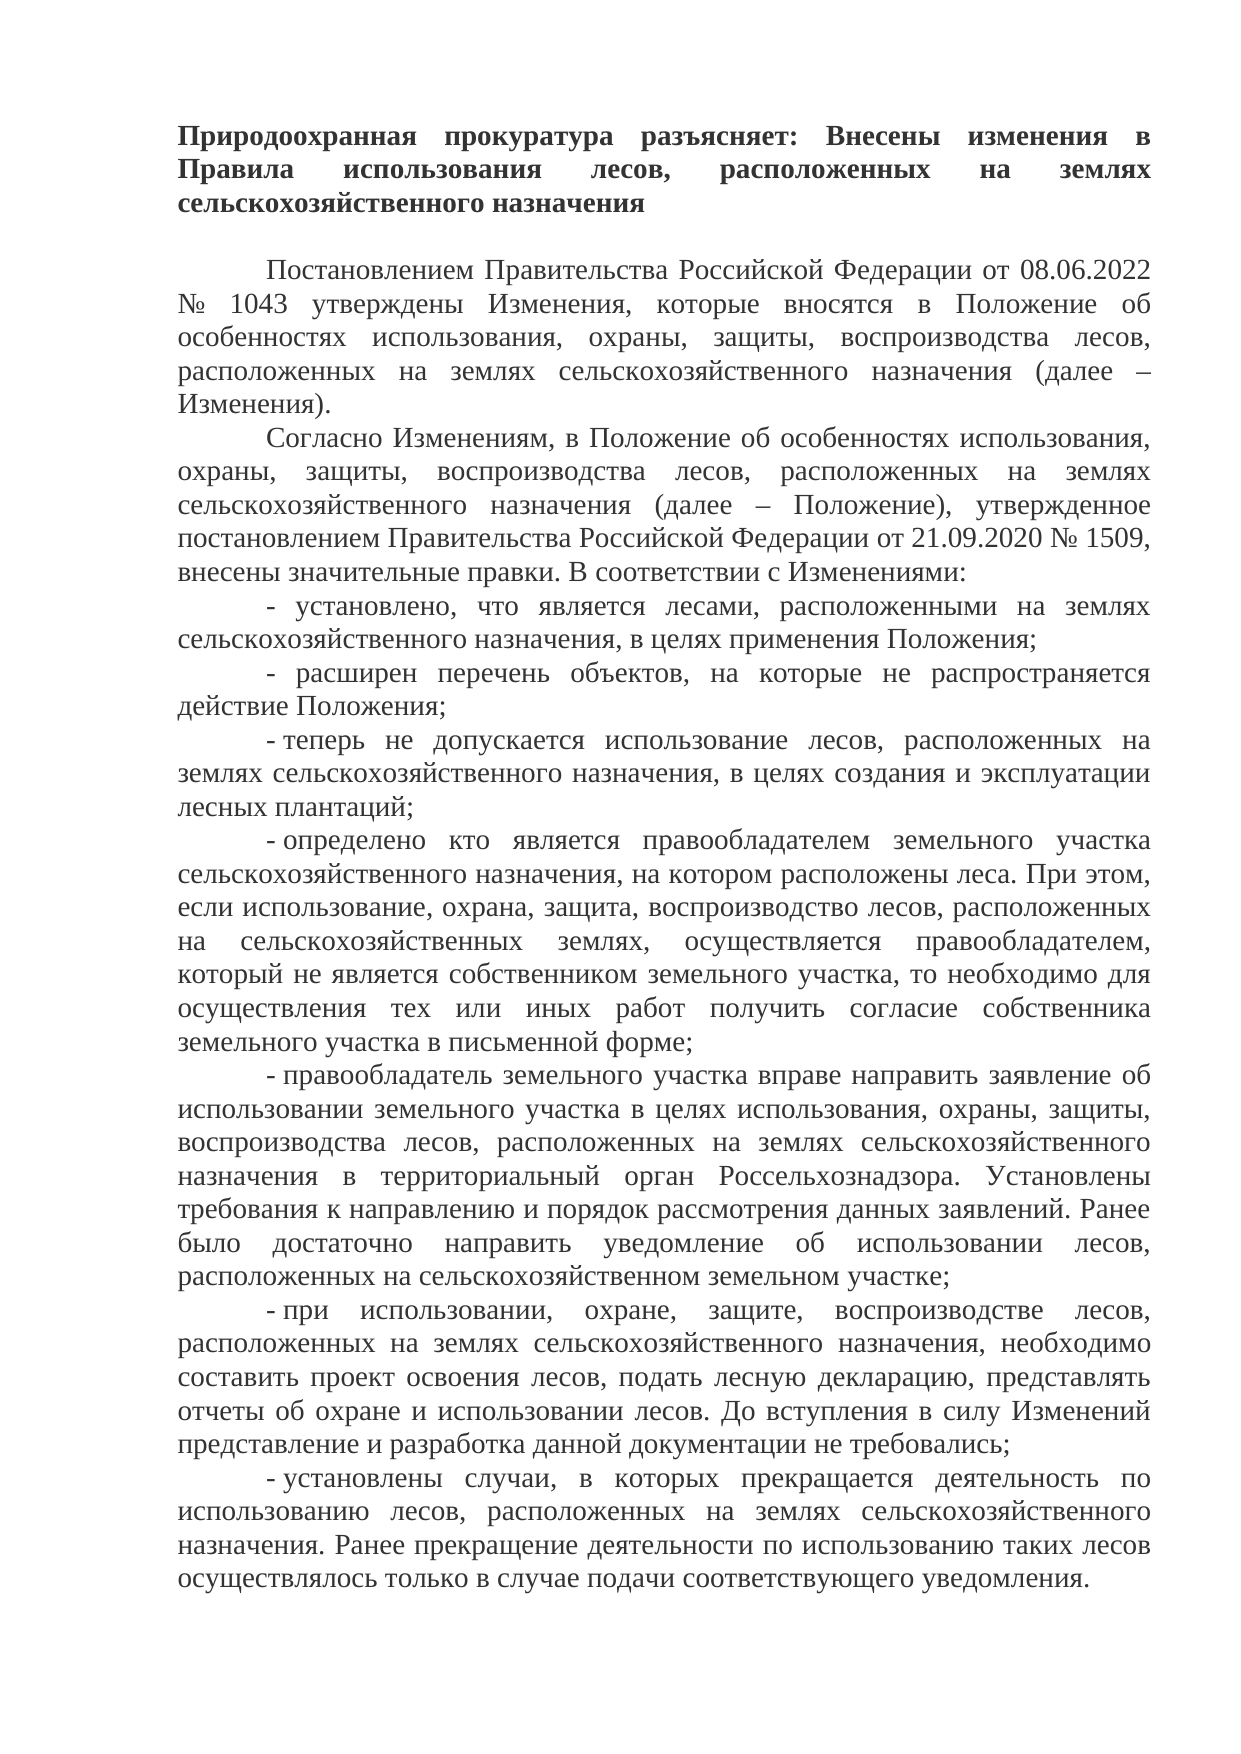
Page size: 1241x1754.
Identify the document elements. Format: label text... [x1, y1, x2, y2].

text Постановлением Правительства Российской Федерации от 08.06.2022 № 1043 утверждены Изменения, которые вносятся в Положение об особенностях использования, охраны, защиты, воспроизводства лесов, расположенных на землях сельскохозяйственного назначения (далее – Изменения). [177, 252, 1152, 420]
text - установлено, что является лесами, расположенными на землях сельскохозяйственного назначения, в целях применения Положения; [177, 588, 1152, 655]
text - расширен перечень объектов, на которые не распространяется действие Положения; [177, 655, 1152, 722]
text - теперь не допускается использование лесов, расположенных на землях сельскохозяйственного назначения, в целях создания и эксплуатации лесных плантаций; [177, 722, 1152, 822]
text - установлены случаи, в которых прекращается деятельность по использованию лесов, расположенных на землях сельскохозяйственного назначения. Ранее прекращение деятельности по использованию таких лесов осуществлялось только в случае подачи соответствующего уведомления. [177, 1460, 1152, 1594]
text Природоохранная прокуратура разъясняет: Внесены изменения в Правила использования лесов, расположенных на землях сельскохозяйственного назначения [177, 118, 1152, 219]
text - правообладатель земельного участка вправе направить заявление об использовании земельного участка в целях использования, охраны, защиты, воспроизводства лесов, расположенных на землях сельскохозяйственного назначения в территориальный орган Россельхознадзора. Установлены требования к направлению и порядок рассмотрения данных заявлений. Ранее было достаточно направить уведомление об использовании лесов, расположенных на сельскохозяйственном земельном участке; [177, 1057, 1152, 1292]
text Согласно Изменениям, в Положение об особенностях использования, охраны, защиты, воспроизводства лесов, расположенных на землях сельскохозяйственного назначения (далее – Положение), утвержденное постановлением Правительства Российской Федерации от 21.09.2020 № 1509, внесены значительные правки. В соответствии с Изменениями: [177, 420, 1152, 588]
text - определено кто является правообладателем земельного участка сельскохозяйственного назначения, на котором расположены леса. При этом, если использование, охрана, защита, воспроизводство лесов, расположенных на сельскохозяйственных землях, осуществляется правообладателем, который не является собственником земельного участка, то необходимо для осуществления тех или иных работ получить согласие собственника земельного участка в письменной форме; [177, 822, 1152, 1057]
text - при использовании, охране, защите, воспроизводстве лесов, расположенных на землях сельскохозяйственного назначения, необходимо составить проект освоения лесов, подать лесную декларацию, представлять отчеты об охране и использовании лесов. До вступления в силу Изменений представление и разработка данной документации не требовались; [177, 1292, 1152, 1460]
